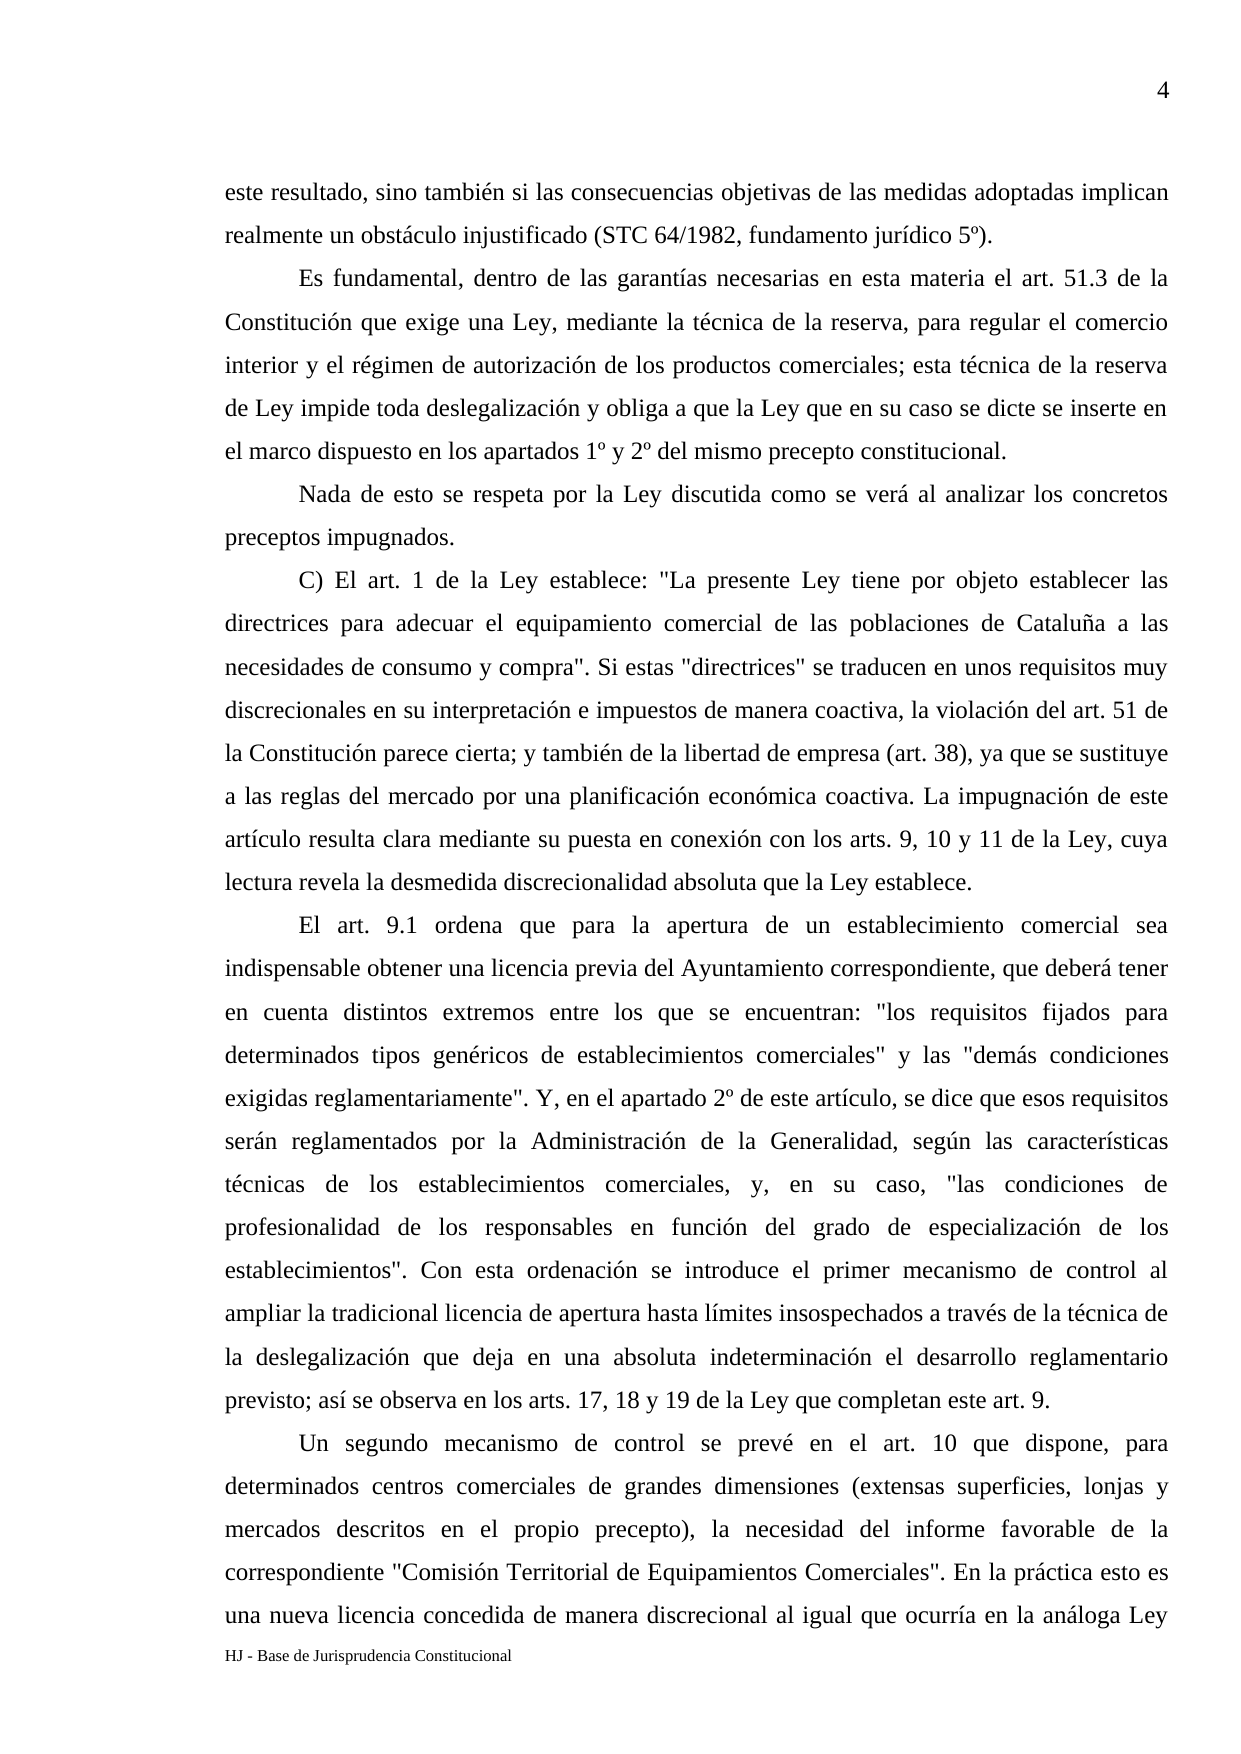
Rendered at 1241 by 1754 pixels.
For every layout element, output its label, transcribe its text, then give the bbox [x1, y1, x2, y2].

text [224, 177, 1169, 249]
text C) El art. 1 de la Ley establece: "La presente Ley tiene por objeto establecer las directrices para adecuar el equipamiento comercial de las poblaciones de Cataluña a las necesidades de consumo y compra". Si estas "directrices" se traducen en unos requisitos muy discrecionales en su interpretación e impuestos de manera coactiva, la violación del art. 51 de la Constitución parece cierta; y también de la libertad de empresa (art. 38), ya que se sustituye a las reglas del mercado por una planificación económica coactiva. La impugnación de este artículo resulta clara mediante su puesta en conexión con los arts. 9, 10 y 11 de la Ley, cuya lectura revela la desmedida discrecionalidad absoluta que la Ley establece. [224, 565, 1169, 896]
text Es fundamental, dentro de las garantías necesarias en esta materia el art. 51.3 de la Constitución que exige una Ley, mediante la técnica de la reserva, para regular el comercio interior y el régimen de autorización de los productos comerciales; esta técnica de la reserva de Ley impide toda deslegalización y obliga a que la Ley que en su caso se dicte se inserte en el marco dispuesto en los apartados 1º y 2º del mismo precepto constitucional. [224, 263, 1169, 465]
text El art. 9.1 ordena que para la apertura de un establecimiento comercial sea indispensable obtener una licencia previa del Ayuntamiento correspondiente, que deberá tener en cuenta distintos extremos entre los que se encuentran: "los requisitos fijados para determinados tipos genéricos de establecimientos comerciales" y las "demás condiciones exigidas reglamentariamente". Y, en el apartado 2º de este artículo, se dice que esos requisitos serán reglamentados por la Administración de la Generalidad, según las características técnicas de los establecimientos comerciales, y, en su caso, "las condiciones de profesionalidad de los responsables en función del grado de especialización de los establecimientos". Con esta ordenación se introduce el primer mecanismo de control al ampliar la tradicional licencia de apertura hasta límites insospechados a través de la técnica de la deslegalización que deja en una absoluta indeterminación el desarrollo reglamentario previsto; así se observa en los arts. 17, 18 y 19 de la Ley que completan este art. 9. [224, 910, 1169, 1413]
text Nada de esto se respeta por la Ley discutida como se verá al analizar los concretos preceptos impugnados. [224, 479, 1169, 551]
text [224, 1428, 1169, 1629]
